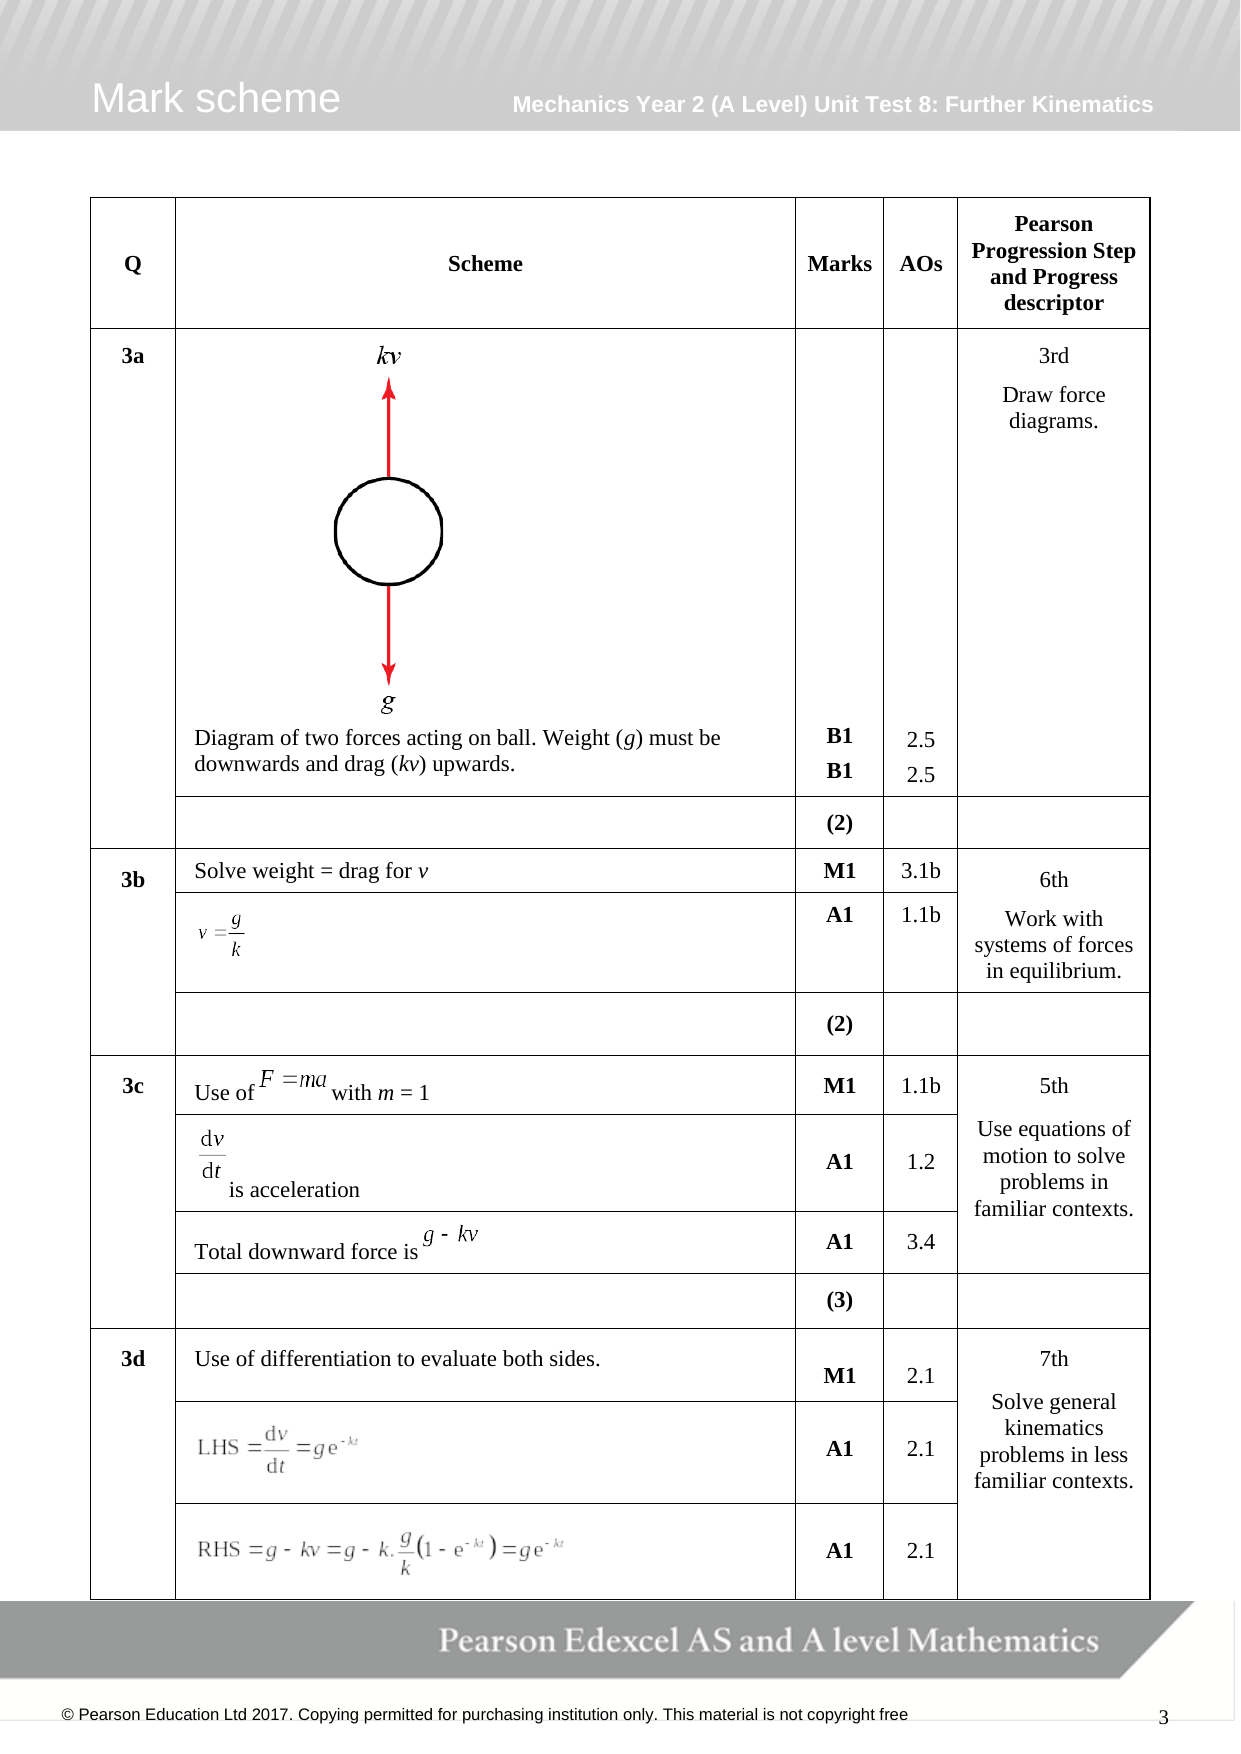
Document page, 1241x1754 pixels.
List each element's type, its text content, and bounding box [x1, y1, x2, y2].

table_cell 6th Work with systems of forces in equilibrium. [958, 849, 1149, 992]
table_cell [176, 1274, 795, 1327]
table_header AOs [884, 198, 957, 328]
table_cell [958, 797, 1149, 848]
table_cell Use of differentiation to evaluate both sides. [176, 1329, 795, 1401]
table_cell [884, 797, 957, 848]
table_cell A1 [796, 1212, 883, 1273]
table_cell Use ofwith m = 1 [176, 1056, 795, 1114]
table_cell M1 [796, 849, 883, 892]
table_cell (3) [796, 1274, 883, 1327]
table_cell 2.5 2.5 [884, 329, 957, 796]
table_cell 2.1 [884, 1329, 957, 1401]
table_cell Solve weight = drag for v [176, 849, 795, 892]
table_cell 3c [91, 1056, 175, 1327]
table_header Q [91, 198, 175, 328]
table_cell B1 B1 [796, 329, 883, 796]
table_header Pearson Progression Step and Progress descriptor [958, 198, 1149, 328]
table_cell [958, 993, 1149, 1055]
table_cell is acceleration [176, 1115, 795, 1211]
table_header Scheme [176, 198, 795, 328]
table_cell [884, 1274, 957, 1327]
table_cell [176, 1402, 795, 1503]
table_cell Diagram of two forces acting on ball. Weight (g) must be downwards and drag (kv) upwards. [176, 329, 795, 796]
table_cell M1 [796, 1329, 883, 1401]
table_cell 3rd Draw force diagrams. [958, 329, 1149, 796]
table_cell [176, 993, 795, 1055]
table_cell 1.1b [884, 1056, 957, 1114]
table_cell (2) [796, 797, 883, 848]
table_cell 3b [91, 849, 175, 1055]
table_cell Total downward force is [176, 1212, 795, 1273]
table_cell (2) [796, 993, 883, 1055]
table_cell [884, 993, 957, 1055]
table_cell 1.2 [884, 1115, 957, 1211]
table_cell 3a [91, 329, 175, 848]
table_cell A1 [796, 893, 883, 992]
table_cell [176, 1504, 795, 1598]
table_cell 3d [91, 1329, 175, 1598]
table_cell [176, 893, 795, 992]
table_cell [958, 1274, 1149, 1327]
table_cell A1 [796, 1504, 883, 1598]
table_cell 1.1b [884, 893, 957, 992]
table_cell 3.4 [884, 1212, 957, 1273]
table_cell 2.1 [884, 1504, 957, 1598]
table_cell 5th Use equations of motion to solve problems in familiar contexts. [958, 1056, 1149, 1273]
table_cell 7th Solve general kinematics problems in less familiar contexts. [958, 1329, 1149, 1598]
picture [0, 0, 1241, 131]
table_cell A1 [796, 1402, 883, 1503]
picture [0, 1601, 1236, 1722]
table_cell [176, 797, 795, 848]
table_cell M1 [796, 1056, 883, 1114]
table_cell 2.1 [884, 1402, 957, 1503]
table_cell 3.1b [884, 849, 957, 892]
table_header Marks [796, 198, 883, 328]
picture [333, 341, 444, 716]
table_cell A1 [796, 1115, 883, 1211]
